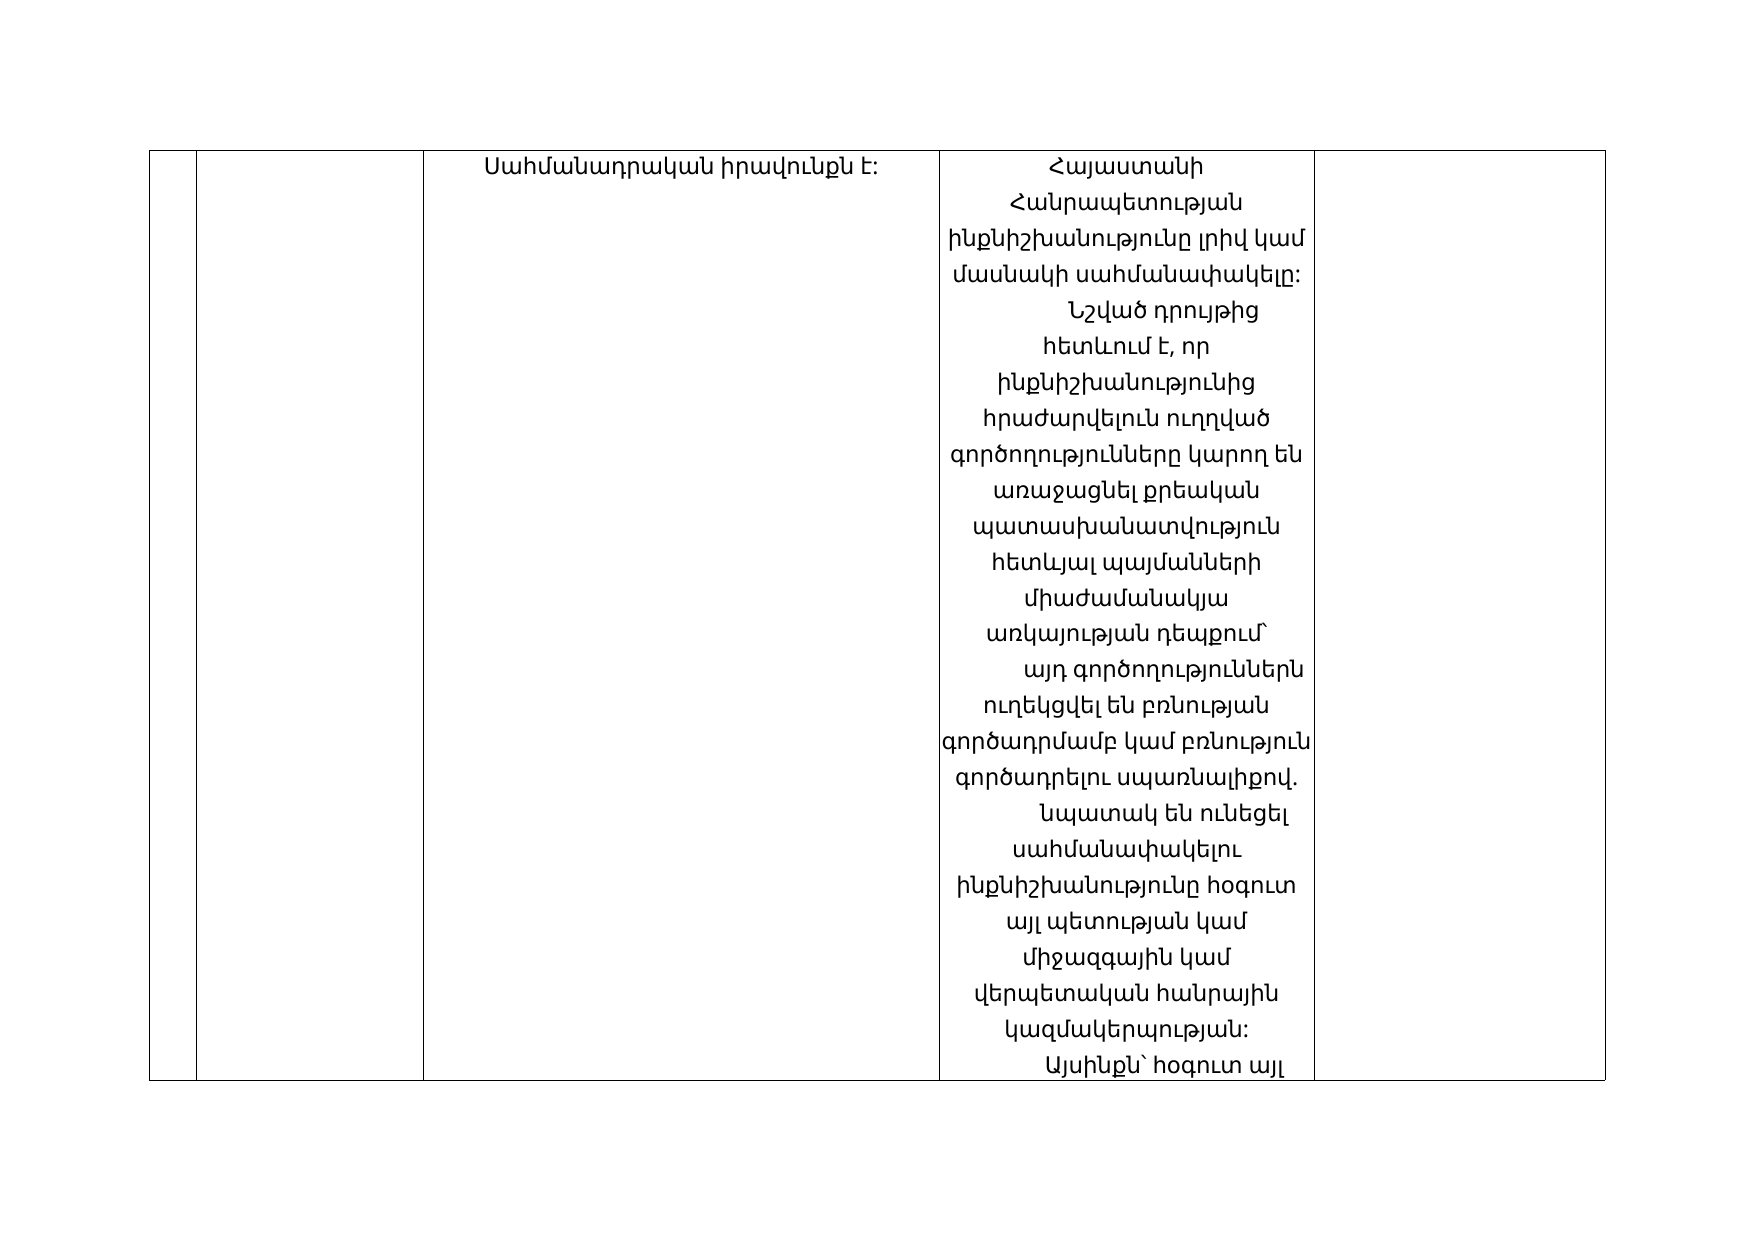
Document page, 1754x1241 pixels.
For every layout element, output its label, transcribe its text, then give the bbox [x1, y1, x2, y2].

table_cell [197, 151, 423, 1080]
table_cell [1315, 151, 1605, 1080]
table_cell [424, 151, 939, 1080]
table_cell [940, 151, 1314, 1080]
table_cell 4 [150, 151, 196, 1080]
